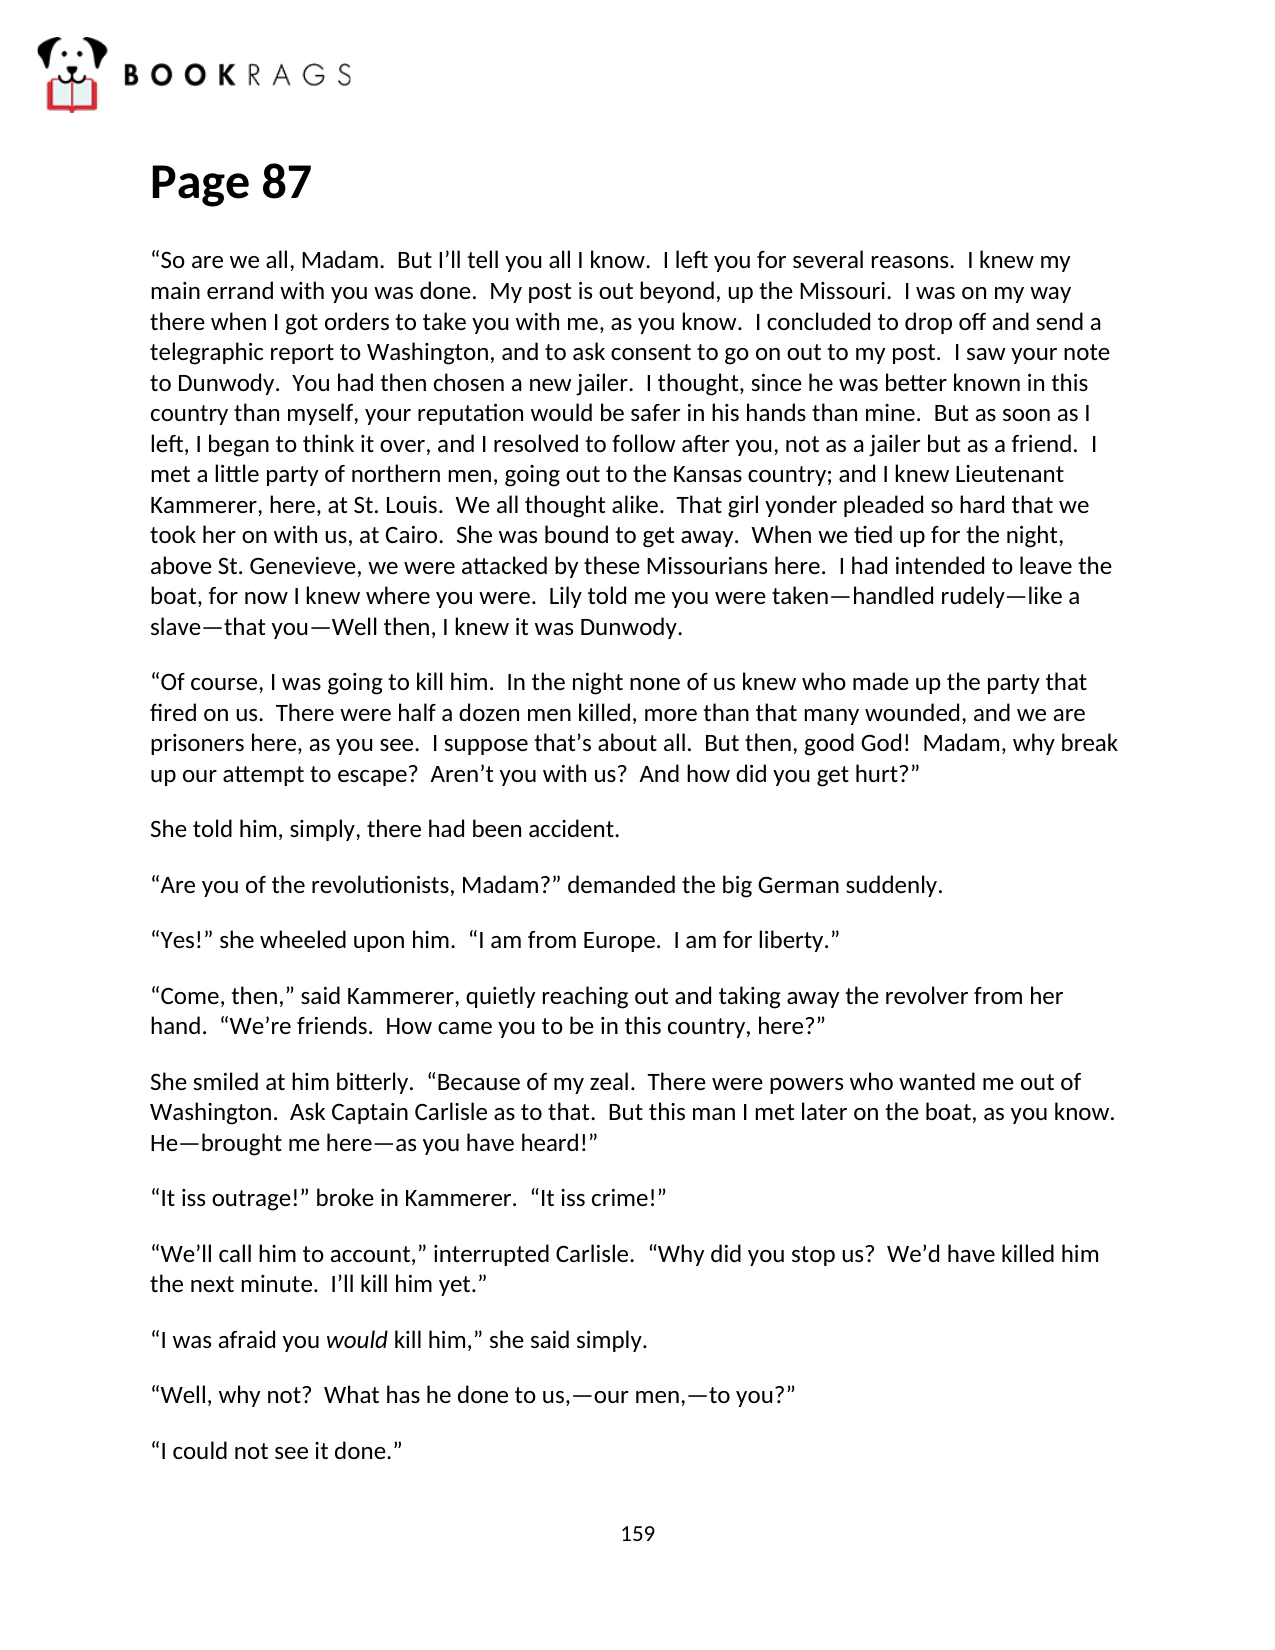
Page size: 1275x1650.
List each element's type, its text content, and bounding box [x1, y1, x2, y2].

text She told him, simply, there had been accident. [150, 813, 1125, 844]
text “Of course, I was going to kill him. In the night none of us knew who made up the party that fired on us. There were half a dozen men killed, more than that many wounded, and we are prisoners here, as you see. I suppose that’s about all. But then, good God! Madam, why break up our attempt to escape? Aren’t you with us? And how did you get hurt?” [150, 666, 1125, 788]
text “So are we all, Madam. But I’ll tell you all I know. I left you for several reasons. I knew my main errand with you was done. My post is out beyond, up the Missouri. I was on my way there when I got orders to take you with me, as you know. I concluded to drop off and send a telegraphic report to Washington, and to ask consent to go on out to my post. I saw your note to Dunwody. You had then chosen a new jailer. I thought, since he was better known in this country than myself, your reputation would be safer in his hands than mine. But as soon as I left, I began to think it over, and I resolved to follow after you, not as a jailer but as a friend. I met a little party of northern men, going out to the Kansas country; and I knew Lieutenant Kammerer, here, at St. Louis. We all thought alike. That girl yonder pleaded so hard that we took her on with us, at Cairo. She was bound to get away. When we tied up for the night, above St. Genevieve, we were attacked by these Missourians here. I had intended to leave the boat, for now I knew where you were. Lily told me you were taken—­handled rudely—­like a slave—­that you—­Well then, I knew it was Dunwody. [150, 244, 1125, 641]
text “Yes!” she wheeled upon him. “I am from Europe. I am for liberty.” [150, 924, 1125, 955]
text “I could not see it done.” [150, 1435, 1125, 1466]
picture [37, 37, 351, 113]
text “We’ll call him to account,” interrupted Carlisle. “Why did you stop us? We’d have killed him the next minute. I’ll kill him yet.” [150, 1238, 1125, 1299]
text “It iss outrage!” broke in Kammerer. “It iss crime!” [150, 1183, 1125, 1213]
text “Well, why not? What has he done to us,—­our men,—­to you?” [150, 1380, 1125, 1410]
text “Come, then,” said Kammerer, quietly reaching out and taking away the revolver from her hand. “We’re friends. How came you to be in this country, here?” [150, 980, 1125, 1041]
text “I was afraid you would kill him,” she said simply. [150, 1324, 1125, 1355]
text She smiled at him bitterly. “Because of my zeal. There were powers who wanted me out of Washington. Ask Captain Carlisle as to that. But this man I met later on the boat, as you know. He—­brought me here—­as you have heard!” [150, 1066, 1125, 1158]
text “Are you of the revolutionists, Madam?” demanded the big German suddenly. [150, 869, 1125, 899]
text Page 87 [150, 150, 1125, 211]
